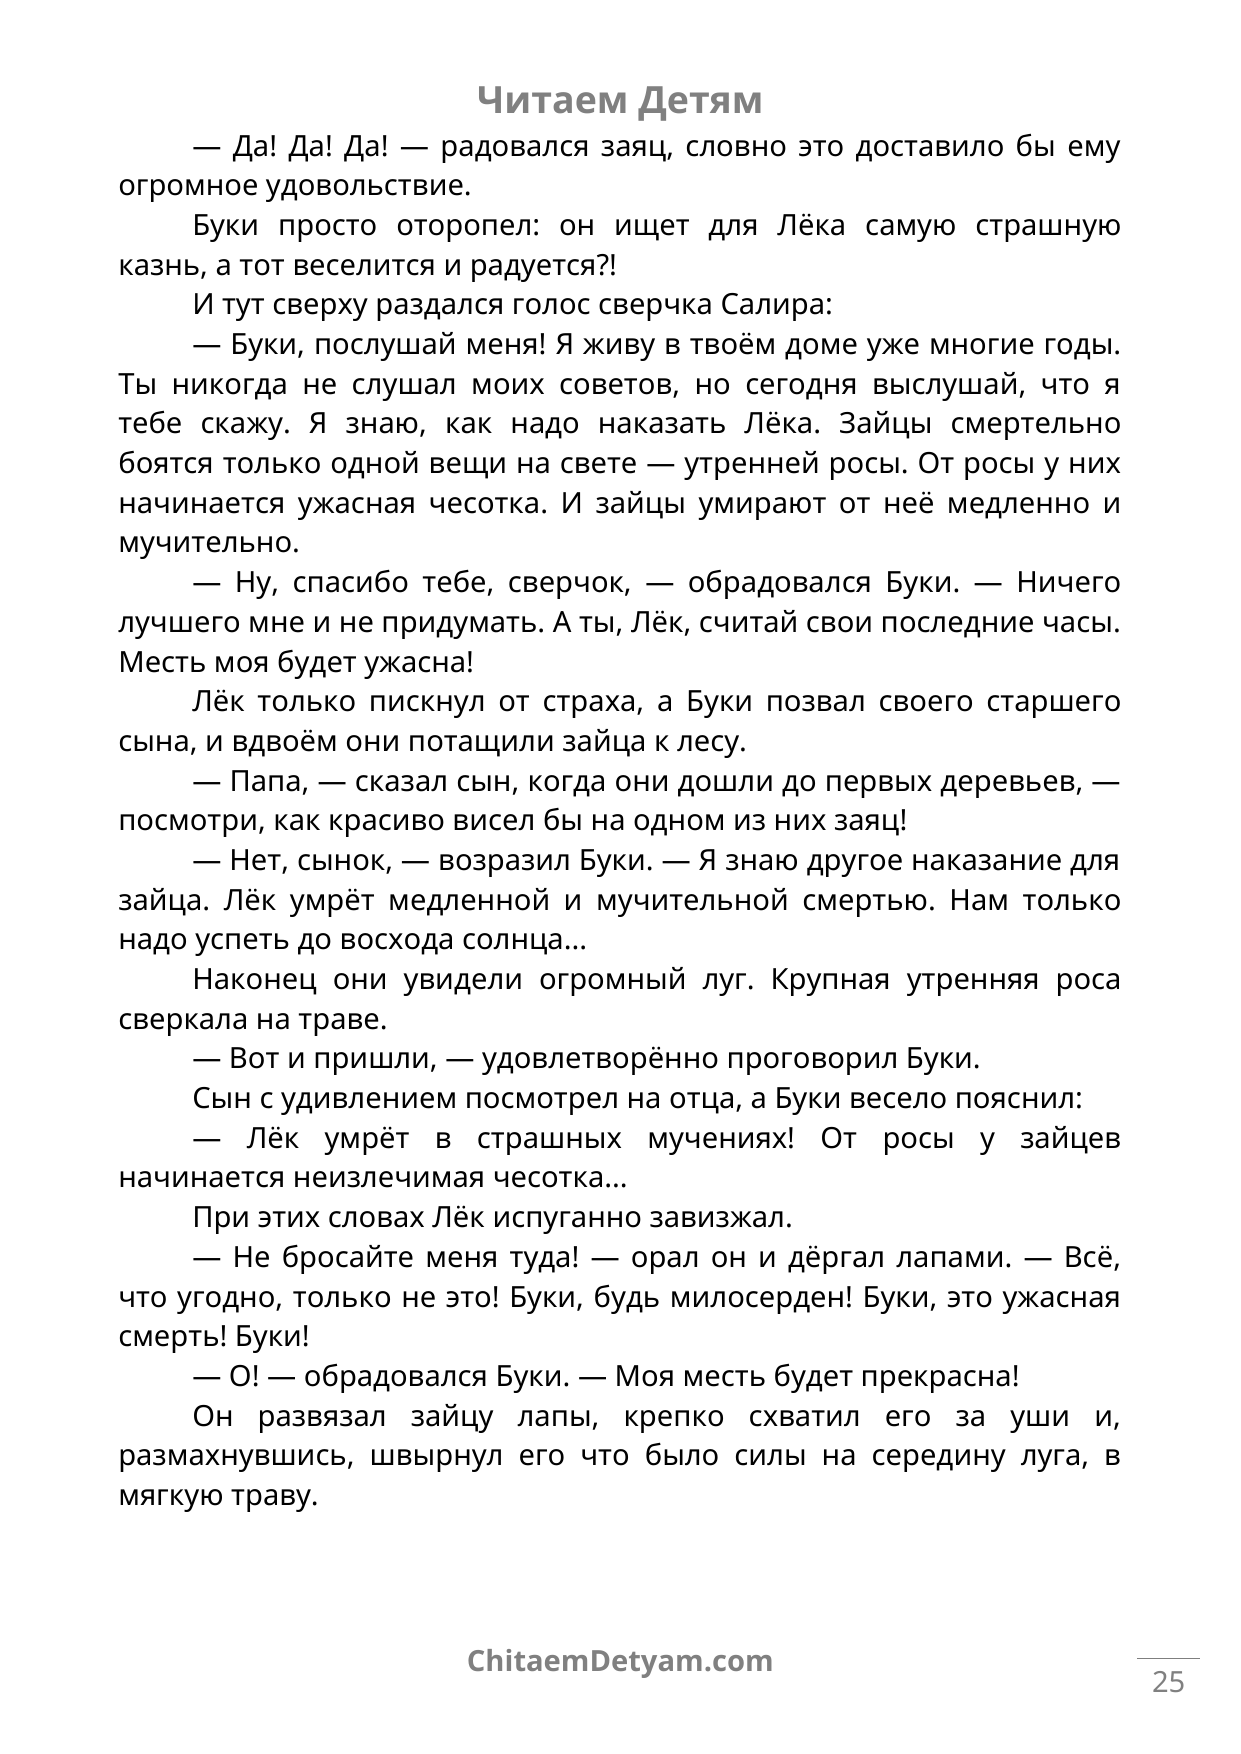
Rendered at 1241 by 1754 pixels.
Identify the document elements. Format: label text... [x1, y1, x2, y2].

text — Нет, сынок, — возразил Буки. — Я знаю другое наказание для зайца. Лёк умрёт медленной и мучительной смертью. Нам только надо успеть до восхода солнца... [118, 839, 1122, 958]
text — Буки, послушай меня! Я живу в твоём доме уже многие годы. Ты никогда не слушал моих советов, но сегодня выслушай, что я тебе скажу. Я знаю, как надо наказать Лёка. Зайцы смертельно боятся только одной вещи на свете — утренней росы. От росы у них начинается ужасная чесотка. И зайцы умирают от неё медленно и мучительно. [118, 323, 1122, 561]
text — Да! Да! Да! — радовался заяц, словно это доставило бы ему огромное удовольствие. [118, 125, 1122, 204]
text Буки просто оторопел: он ищет для Лёка самую страшную казнь, а тот веселится и радуется?! [118, 204, 1122, 284]
text Он развязал зайцу лапы, крепко схватил его за уши и, размахнувшись, швырнул его что было силы на середину луга, в мягкую траву. [118, 1395, 1122, 1514]
text Наконец они увидели огромный луг. Крупная утренняя роса сверкала на траве. [118, 958, 1122, 1038]
text Лёк только пискнул от страха, а Буки позвал своего старшего сына, и вдвоём они потащили зайца к лесу. [118, 681, 1122, 760]
text И тут сверху раздался голос сверчка Салира: [118, 284, 1122, 323]
text При этих словах Лёк испуганно завизжал. [118, 1196, 1122, 1236]
text — Не бросайте меня туда! — орал он и дёргал лапами. — Всё, что угодно, только не это! Буки, будь милосерден! Буки, это ужасная смерть! Буки! [118, 1236, 1122, 1355]
text — Папа, — сказал сын, когда они дошли до первых деревьев, — посмотри, как красиво висел бы на одном из них заяц! [118, 760, 1122, 839]
text Сын с удивлением посмотрел на отца, а Буки весело пояснил: [118, 1077, 1122, 1117]
text — О! — обрадовался Буки. — Моя месть будет прекрасна! [118, 1355, 1122, 1395]
text — Вот и пришли, — удовлетворённо проговорил Буки. [118, 1038, 1122, 1077]
text — Лёк умрёт в страшных мучениях! От росы у зайцев начинается неизлечимая чесотка... [118, 1117, 1122, 1196]
text — Ну, спасибо тебе, сверчок, — обрадовался Буки. — Ничего лучшего мне и не придумать. А ты, Лёк, считай свои последние часы. Месть моя будет ужасна! [118, 561, 1122, 681]
